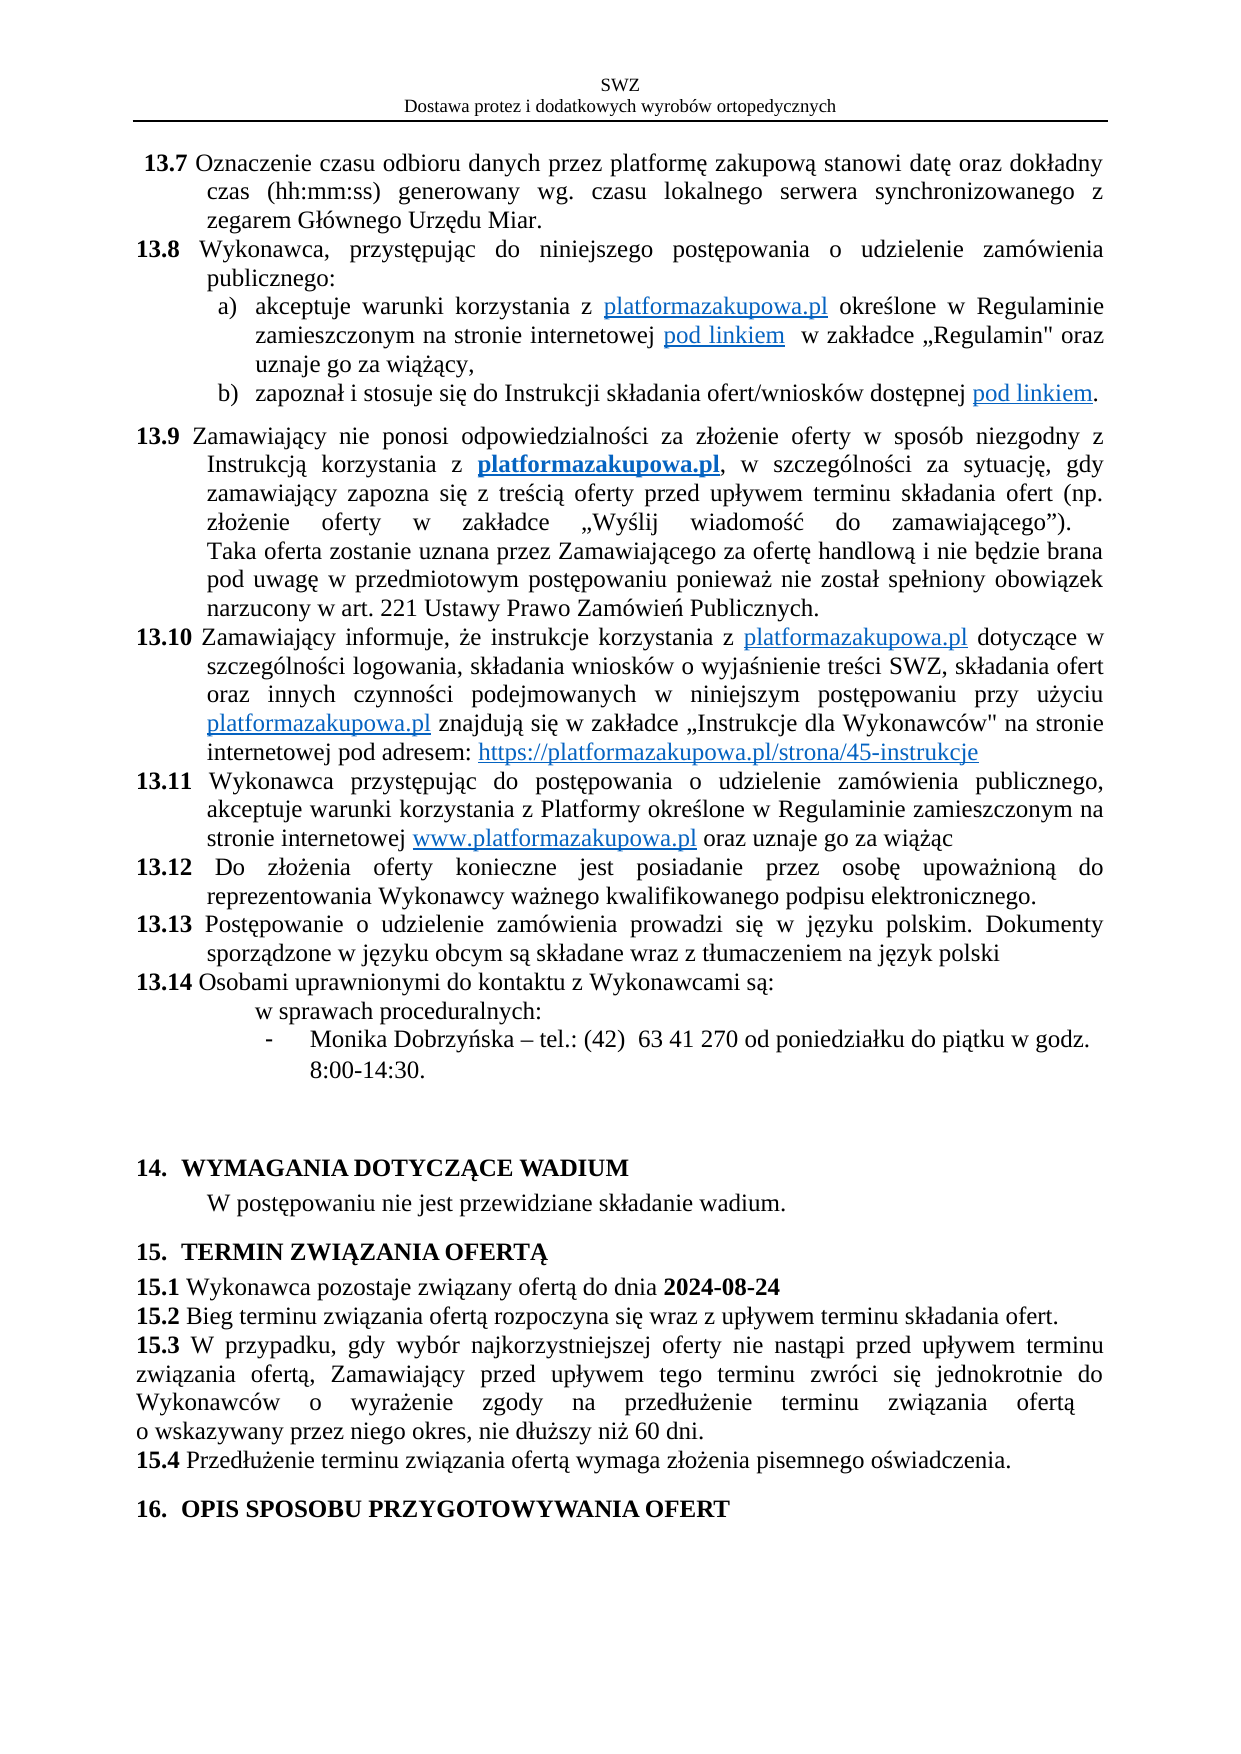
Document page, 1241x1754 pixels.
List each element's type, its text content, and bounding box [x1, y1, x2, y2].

list 13.10 Zamawiający informuje, że instrukcje korzystania z platformazakupowa.pl dotyczące w szczególności logowania, składania wniosków o wyjaśnienie treści SWZ, składania ofert oraz innych czynności podejmowanych w niniejszym postępowaniu przy użyciu platformazakupowa.pl znajdują się w zakładce „Instrukcje dla Wykonawców" na stronie internetowej pod adresem: https://platformazakupowa.pl/strona/45-instrukcje [136, 622, 1104, 766]
list 13.12 Do złożenia oferty konieczne jest posiadanie przez osobę upoważnioną do reprezentowania Wykonawcy ważnego kwalifikowanego podpisu elektronicznego. [136, 852, 1104, 909]
list 13.13 Postępowanie o udzielenie zamówienia prowadzi się w języku polskim. Dokumenty sporządzone w języku obcym są składane wraz z tłumaczeniem na język polski [136, 909, 1104, 967]
list 13.7 Oznaczenie czasu odbioru danych przez platformę zakupową stanowi datę oraz dokładny czas (hh:mm:ss) generowany wg. czasu lokalnego serwera synchronizowanego z zegarem Głównego Urzędu Miar. [136, 148, 1104, 234]
subtitle 15.1 Wykonawca pozostaje związany ofertą do dnia 2024-08-24 [136, 1272, 1104, 1301]
list akceptuje warunki korzystania z platformazakupowa.pl określone w Regulaminie zamieszczonym na stronie internetowej pod linkiem w zakładce „Regulamin" oraz uznaje go za wiążący, [218, 291, 1104, 378]
table_header Monika Dobrzyńska – tel.: (42) 63 41 270 od poniedziałku do piątku w godz. 8:00-14:30. [222, 1025, 1104, 1103]
list 13.14 Osobami uprawnionymi do kontaktu z Wykonawcami są: [136, 967, 1104, 996]
list 13.9 Zamawiający nie ponosi odpowiedzialności za złożenie oferty w sposób niezgodny z Instrukcją korzystania z platformazakupowa.pl, w szczególności za sytuację, gdy zamawiający zapozna się z treścią oferty przed upływem terminu składania ofert (np. złożenie oferty w zakładce „Wyślij wiadomość do zamawiającego”). Taka oferta zostanie uznana przez Zamawiającego za ofertę handlową i nie będzie brana pod uwagę w przedmiotowym postępowaniu ponieważ nie został spełniony obowiązek narzucony w art. 221 Ustawy Prawo Zamówień Publicznych. [136, 421, 1104, 622]
subtitle W postępowaniu nie jest przewidziane składanie wadium. [207, 1188, 1104, 1217]
list zapoznał i stosuje się do Instrukcji składania ofert/wniosków dostępnej pod linkiem. [218, 378, 1104, 406]
subtitle 15.4 Przedłużenie terminu związania ofertą wymaga złożenia pisemnego oświadczenia. [136, 1445, 1104, 1474]
text w sprawach proceduralnych: [211, 996, 1104, 1024]
list 13.11 Wykonawca przystępując do postępowania o udzielenie zamówienia publicznego, akceptuje warunki korzystania z Platformy określone w Regulaminie zamieszczonym na stronie internetowej www.platformazakupowa.pl oraz uznaje go za wiążąc [136, 766, 1104, 852]
subtitle 15.3 W przypadku, gdy wybór najkorzystniejszej oferty nie nastąpi przed upływem terminu związania ofertą, Zamawiający przed upływem tego terminu zwróci się jednokrotnie do Wykonawców o wyrażenie zgody na przedłużenie terminu związania ofertą o wskazywany przez niego okres, nie dłuższy niż 60 dni. [136, 1330, 1104, 1445]
subtitle Opis sposobu przygotowywania ofert [136, 1494, 1104, 1523]
list 13.8 Wykonawca, przystępując do niniejszego postępowania o udzielenie zamówienia publicznego: [136, 234, 1104, 291]
subtitle 15.2 Bieg terminu związania ofertą rozpoczyna się wraz z upływem terminu składania ofert. [136, 1301, 1104, 1330]
subtitle Termin związania ofertą [136, 1237, 1104, 1266]
subtitle Wymagania dotyczące wadium [136, 1153, 1104, 1182]
